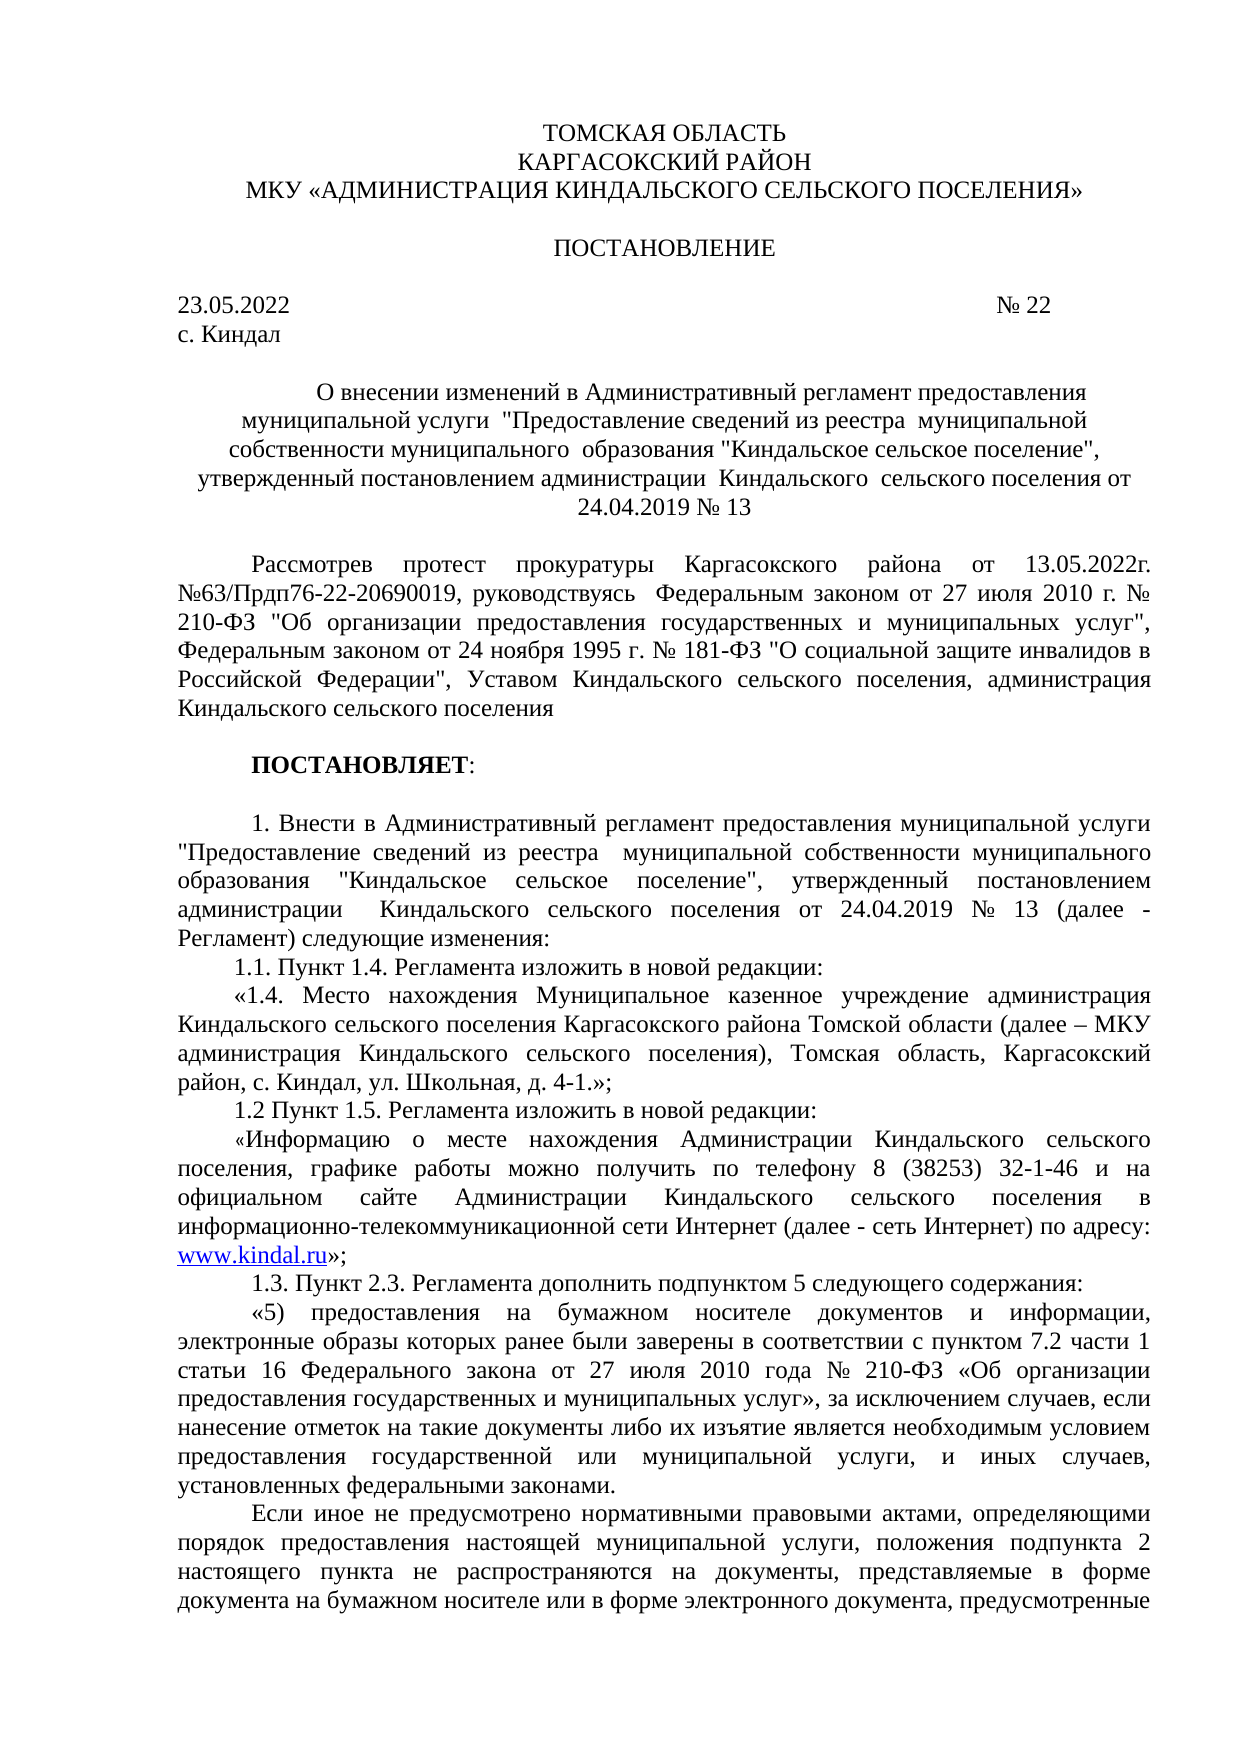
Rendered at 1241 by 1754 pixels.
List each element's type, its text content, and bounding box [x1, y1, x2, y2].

text с. Киндал [177, 319, 1152, 348]
text «5) предоставления на бумажном носителе документов и информации, электронные образы которых ранее были заверены в соответствии с пунктом 7.2 части 1 статьи 16 Федерального закона от 27 июля 2010 года № 210-ФЗ «Об организации предоставления государственных и муниципальных услуг», за исключением случаев, если нанесение отметок на такие документы либо их изъятие является необходимым условием предоставления государственной или муниципальной услуги, и иных случаев, установленных федеральными законами. [177, 1297, 1152, 1498]
text О внесении изменений в Административный регламент предоставления муниципальной услуги "Предоставление сведений из реестра муниципальной собственности муниципального образования "Киндальское сельское поселение", утвержденный постановлением администрации Киндальского сельского поселения от 24.04.2019 № 13 [177, 377, 1152, 521]
list 1.2 Пункт 1.5. Регламента изложить в новой редакции: [177, 1096, 1152, 1124]
list 1.1. Пункт 1.4. Регламента изложить в новой редакции: [177, 952, 1152, 981]
text 1. Внести в Административный регламент предоставления муниципальной услуги "Предоставление сведений из реестра муниципальной собственности муниципального образования "Киндальское сельское поселение", утвержденный постановлением администрации Киндальского сельского поселения от 24.04.2019 № 13 (далее - Регламент) следующие изменения: [177, 808, 1152, 952]
text «Информацию о месте нахождения Администрации Киндальского сельского поселения, графике работы можно получить по телефону 8 (38253) 32-1-46 и на официальном сайте Администрации Киндальского сельского поселения в информационно-телекоммуникационной сети Интернет (далее - сеть Интернет) по адресу: www.kindal.ru»; [177, 1124, 1152, 1268]
text ПОСТАНОВЛЕНИЕ [177, 233, 1152, 262]
text 1.3. Пункт 2.3. Регламента дополнить подпунктом 5 следующего содержания: [177, 1268, 1152, 1297]
text 23.05.2022 № 22 [177, 291, 1152, 319]
text МКУ «АДМИНИСТРАЦИЯ КИНДАЛЬСКОГО СЕЛЬСКОГО ПОСЕЛЕНИЯ» [177, 176, 1152, 204]
text ПОСТАНОВЛЯЕТ: [177, 751, 1152, 779]
text ТОМСКАЯ ОБЛАСТЬ [177, 118, 1152, 147]
text Рассмотрев протест прокуратуры Каргасокского района от 13.05.2022г. №63/Прдп76-22-20690019, руководствуясь Федеральным законом от 27 июля 2010 г. № 210-ФЗ "Об организации предоставления государственных и муниципальных услуг", Федеральным законом от 24 ноября 1995 г. № 181-ФЗ "О социальной защите инвалидов в Российской Федерации", Уставом Киндальского сельского поселения, администрация Киндальского сельского поселения [177, 549, 1152, 722]
text КАРГАСОКСКИЙ РАЙОН [177, 147, 1152, 176]
list «1.4. Место нахождения Муниципальное казенное учреждение администрация Киндальского сельского поселения Каргасокского района Томской области (далее – МКУ администрация Киндальского сельского поселения), Томская область, Каргасокский район, с. Киндал, ул. Школьная, д. 4-1.»; [177, 981, 1152, 1096]
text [177, 1498, 1152, 1613]
